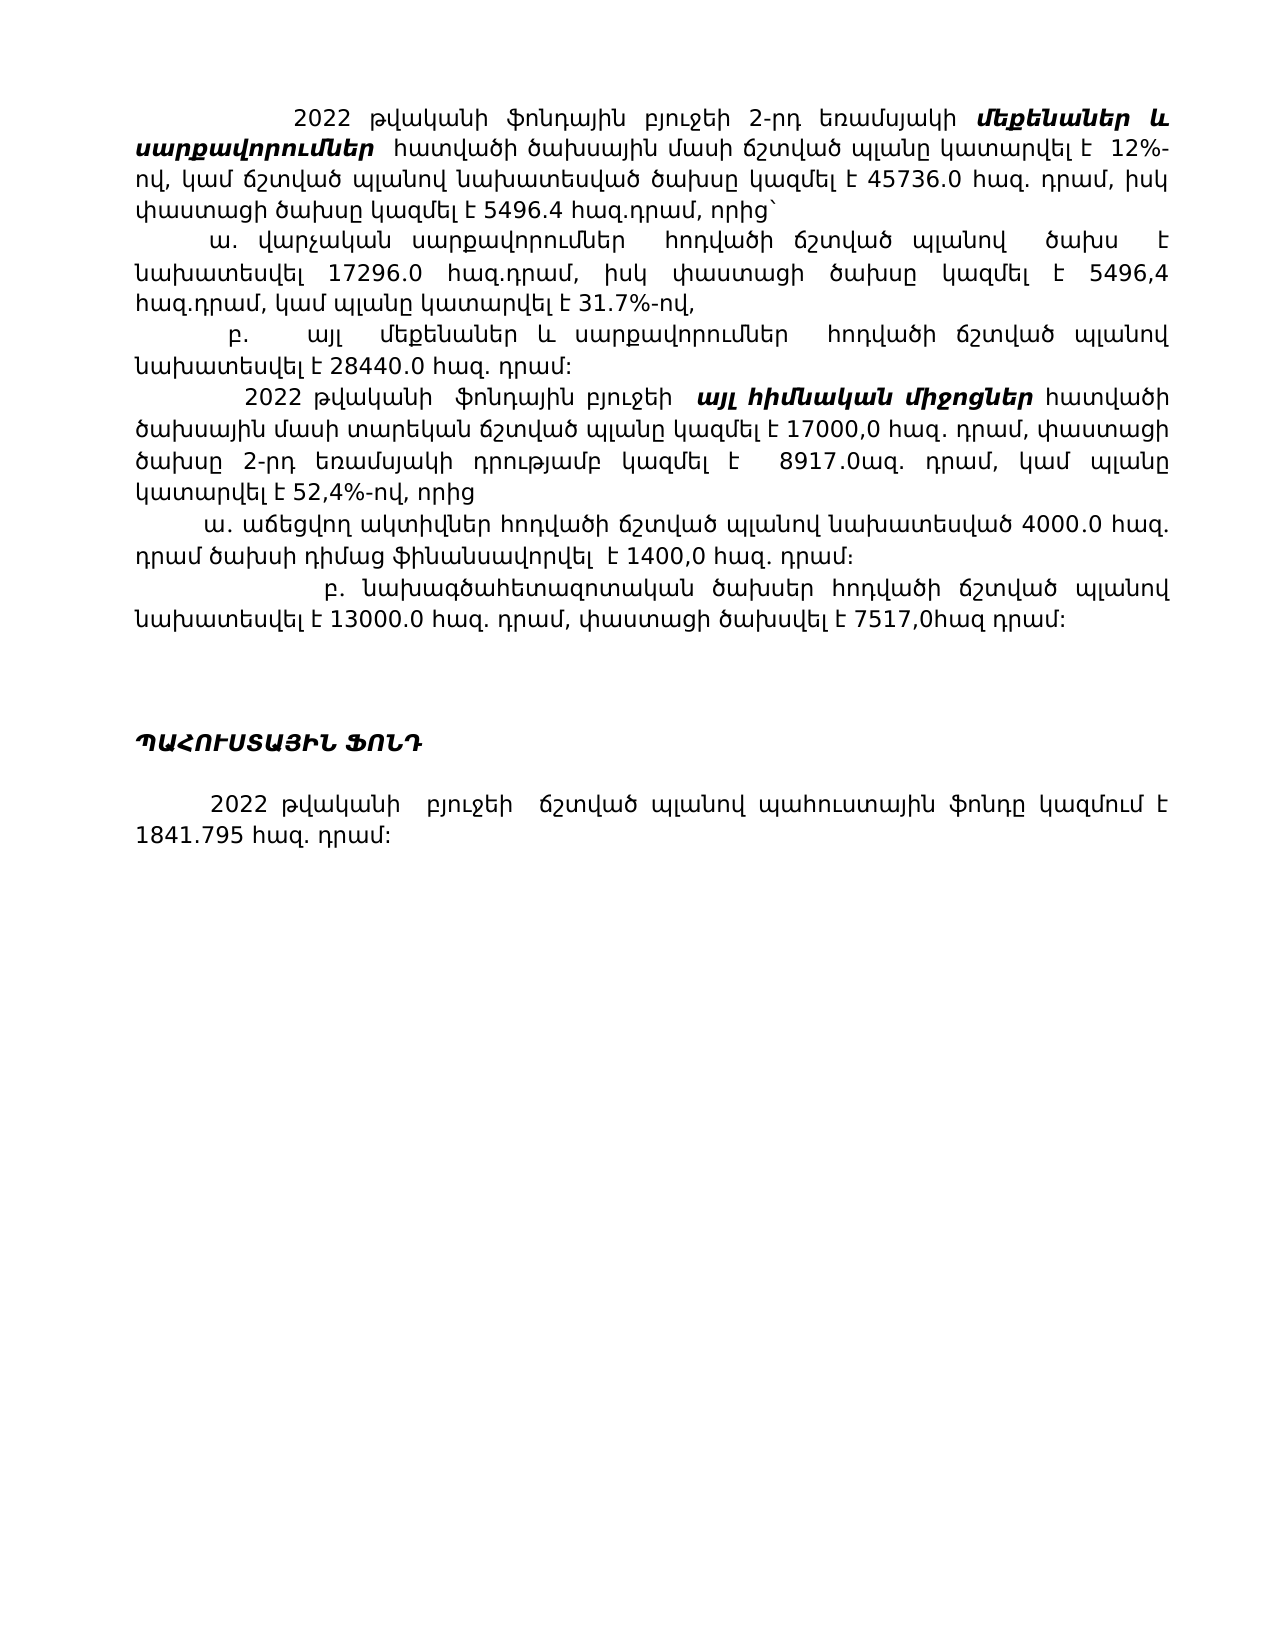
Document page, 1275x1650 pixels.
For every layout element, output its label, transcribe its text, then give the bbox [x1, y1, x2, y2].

text 2022 թվականի բյուջեի ճշտված պլանով պահուստային ֆոնդը կազմում է 1841.795 հազ. դրամ: [135, 792, 1170, 849]
text 2022 թվականի ֆոնդային բյուջեի 2-րդ եռամսյակի մեքենաներ և սարքավորումներ հատվածի ծախսային մասի ճշտված պլանը կատարվել է 12%-ով, կամ ճշտված պլանով նախատեսված ծախսը կազմել է 45736.0 հազ. դրամ, իսկ փաստացի ծախսը կազմել է 5496.4 հազ.դրամ, որից` [135, 105, 1170, 223]
text ա. վարչական սարքավորումներ հոդվածի ճշտված պլանով ծախս է նախատեսվել 17296.0 հազ.դրամ, իսկ փաստացի ծախսը կազմել է 5496,4 հազ.դրամ, կամ պլանը կատարվել է 31.7%-ով, [135, 227, 1170, 317]
text բ. այլ մեքենաներ և սարքավորումներ հոդվածի ճշտված պլանով նախատեսվել է 28440․0 հազ. դրամ: [135, 321, 1170, 380]
text բ. նախագծահետազոտական ծախսեր հոդվածի ճշտված պլանով նախատեսվել է 13000.0 հազ. դրամ, փաստացի ծախսվել է 7517,0հազ դրամ: [135, 574, 1170, 633]
text ա. աճեցվող ակտիվներ հոդվածի ճշտված պլանով նախատեսված 4000.0 հազ. դրամ ծախսի դիմաց ֆինանսավորվել է 1400,0 հազ. դրամ։ [135, 509, 1170, 570]
text 2022 թվականի ֆոնդային բյուջեի այլ հիմնական միջոցներ հատվածի ծախսային մասի տարեկան ճշտված պլանը կազմել է 17000,0 հազ․ դրամ, փաստացի ծախսը 2-րդ եռամսյակի դրությամբ կազմել է 8917․0ազ․ դրամ, կամ պլանը կատարվել է 52,4%-ով, որից [135, 384, 1170, 506]
text ՊԱՀՈՒՍՏԱՅԻՆ ՖՈՆԴ [135, 730, 1170, 757]
